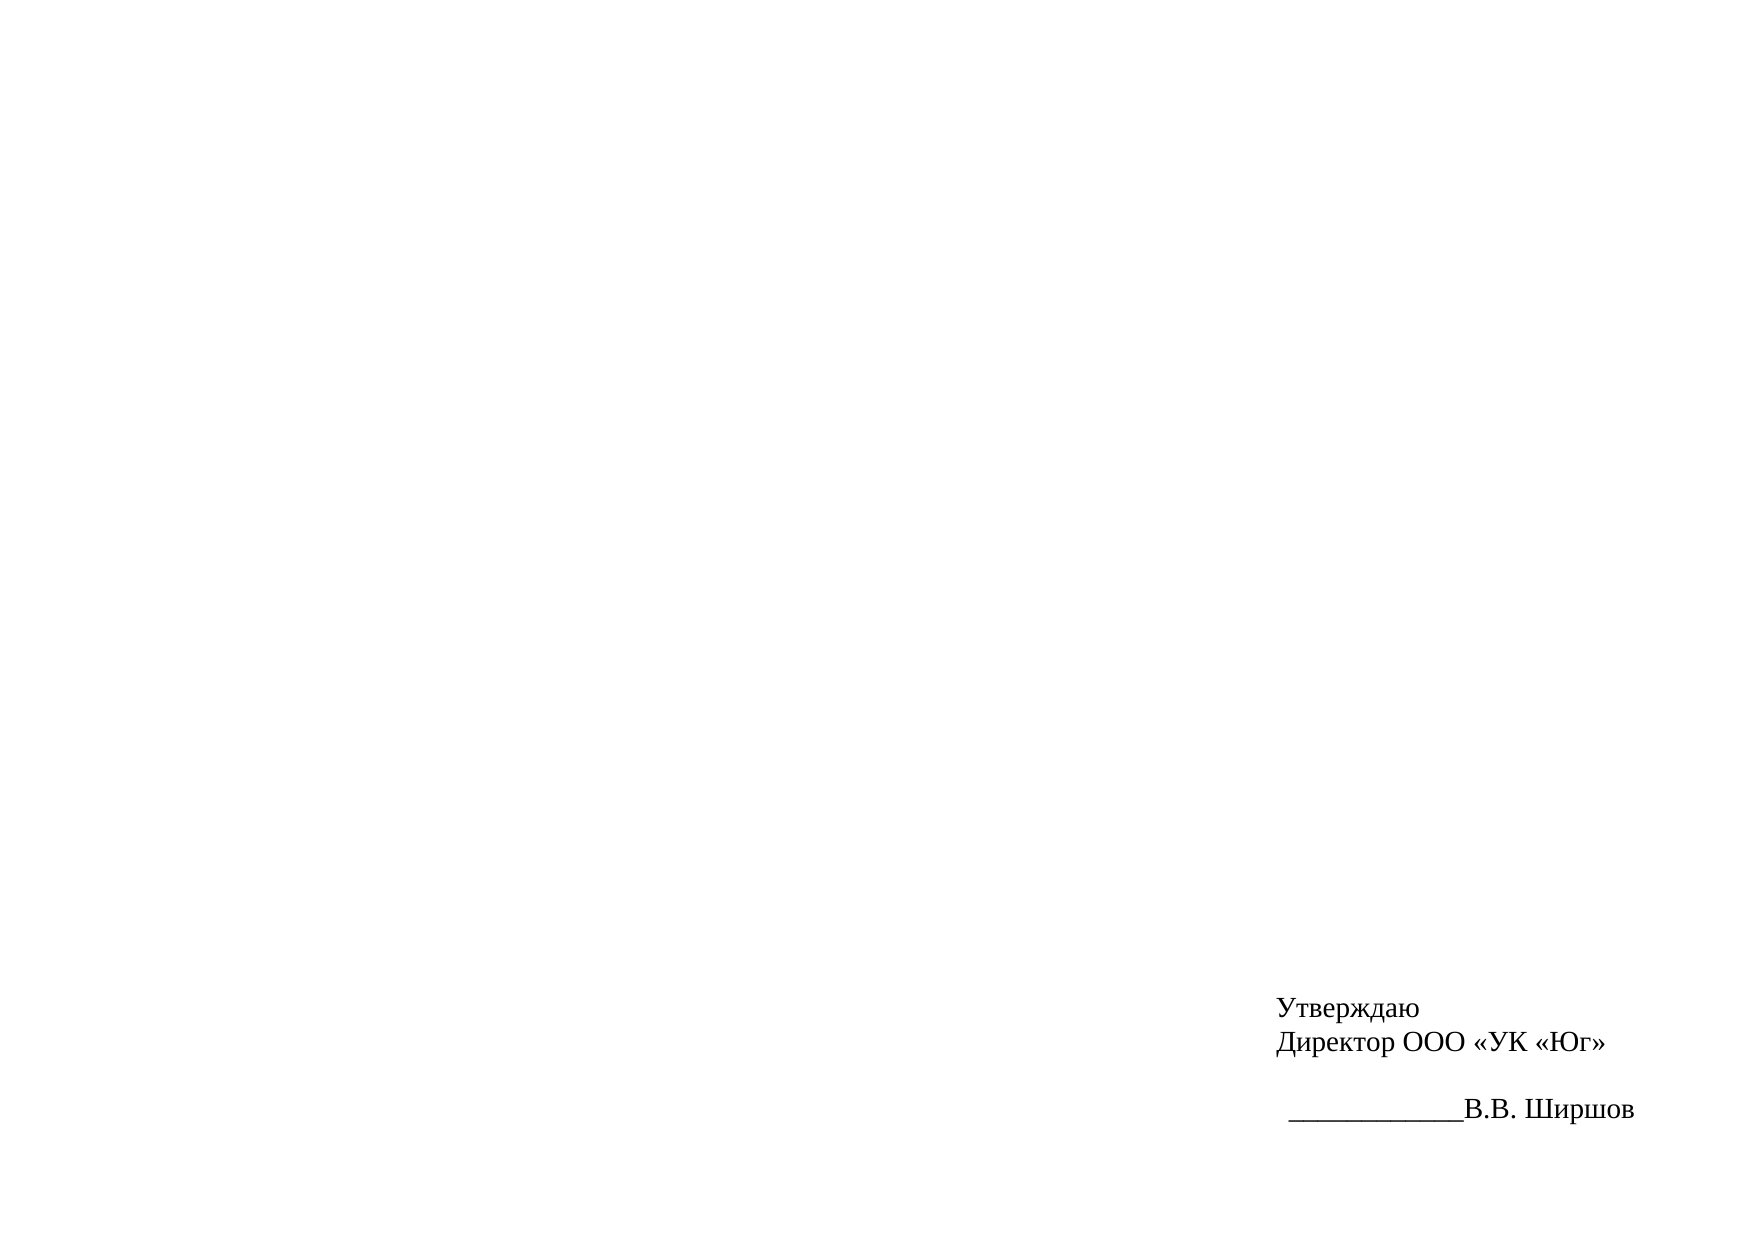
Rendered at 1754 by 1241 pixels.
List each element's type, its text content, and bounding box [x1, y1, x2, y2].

text Утверждаю [1224, 990, 1636, 1024]
text ____________В.В. Ширшов [118, 1091, 1636, 1124]
text Директор ООО «УК «Юг» [118, 1024, 1636, 1057]
